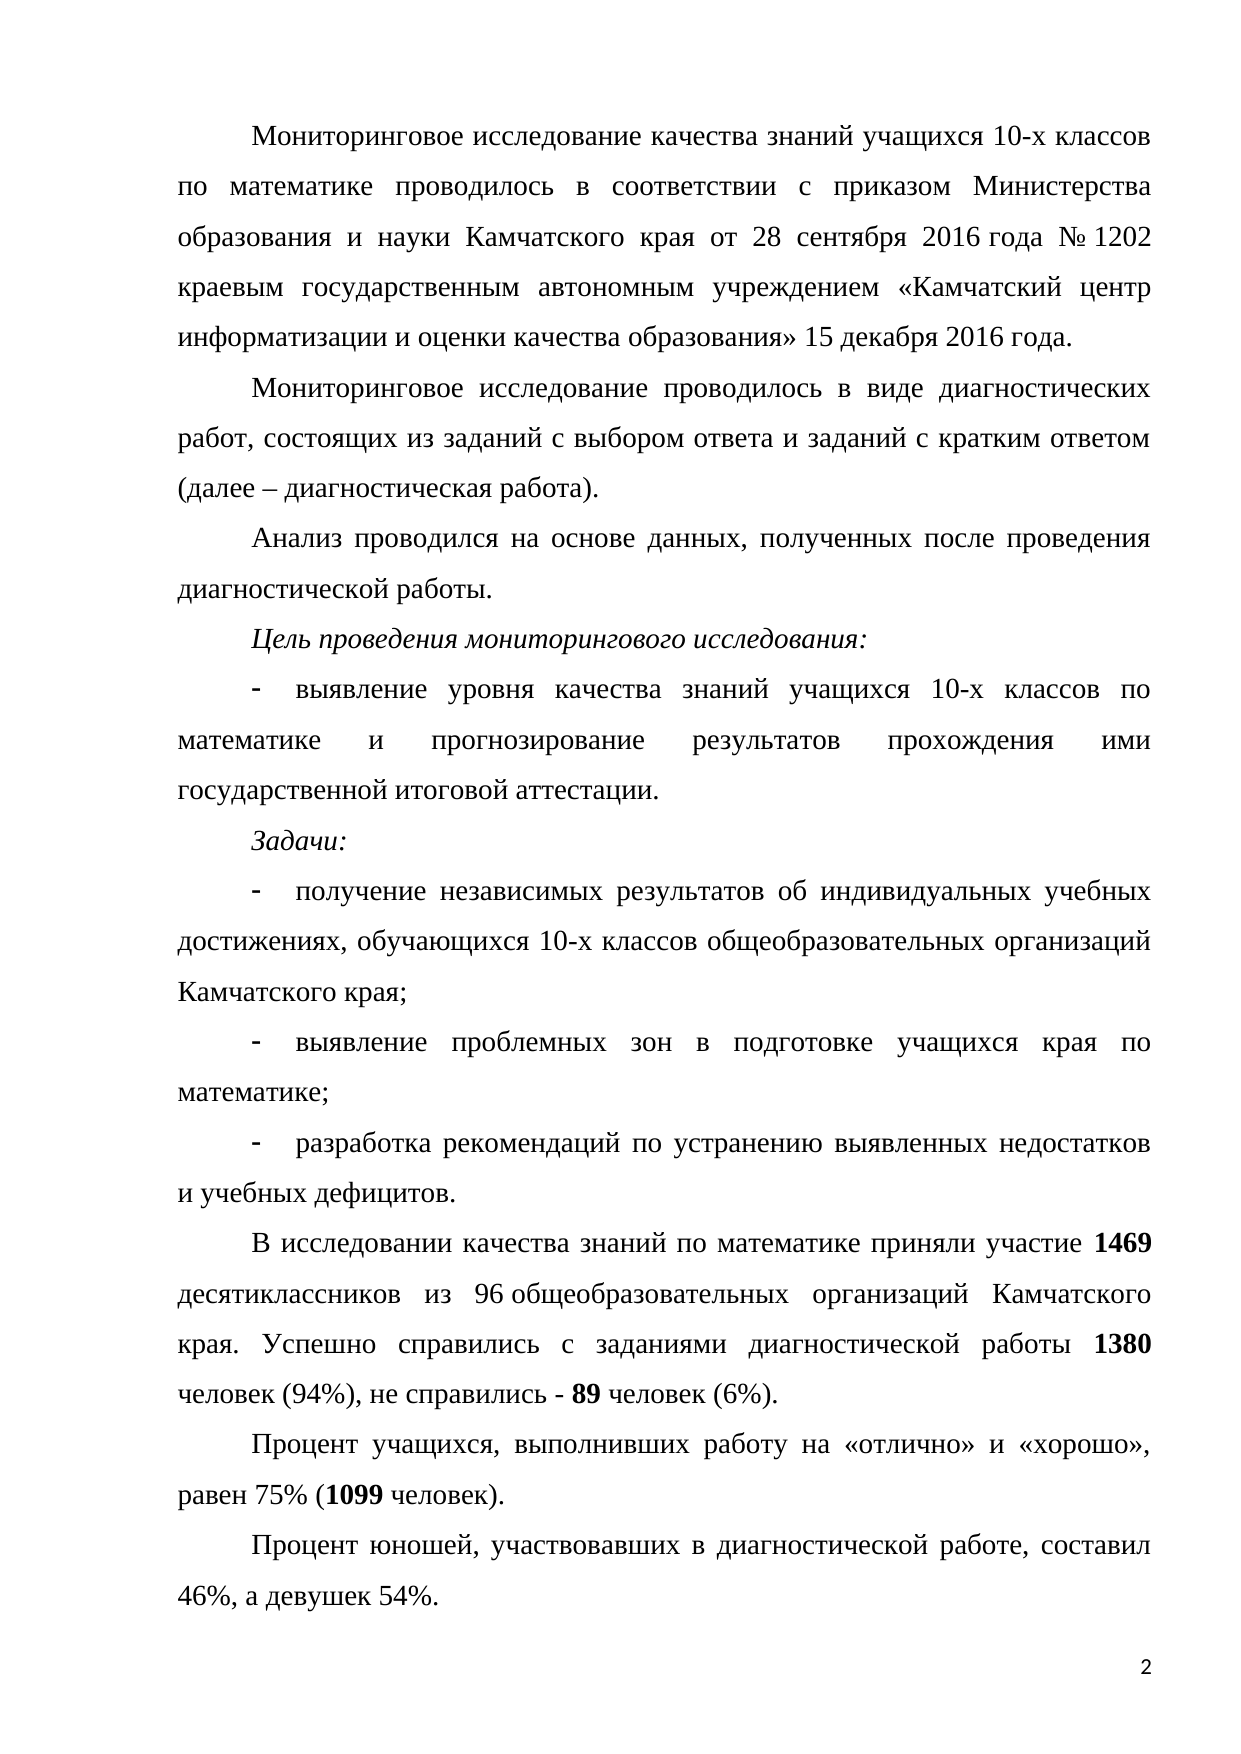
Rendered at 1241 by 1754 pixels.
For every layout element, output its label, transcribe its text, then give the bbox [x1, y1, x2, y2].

list Процент учащихся, выполнивших работу на «отлично» и «хорошо», равен 75% (1099 человек). [177, 1427, 1152, 1511]
list выявление проблемных зон в подготовке учащихся края по математике; [177, 1024, 1152, 1108]
list получение независимых результатов об индивидуальных учебных достижениях, обучающихся 10-х классов общеобразовательных организаций Камчатского края; [177, 873, 1152, 1007]
list В исследовании качества знаний по математике приняли участие 1469 десятиклассников из 96 общеобразовательных организаций Камчатского края. Успешно справились с заданиями диагностической работы 1380 человек (94%), не справились - 89 человек (6%). [177, 1225, 1152, 1410]
text Задачи: [177, 823, 1152, 856]
list Процент юношей, участвовавших в диагностической работе, составил 46%, а девушек 54%. [177, 1527, 1152, 1611]
text Анализ проводился на основе данных, полученных после проведения диагностической работы. [177, 521, 1152, 604]
text Цель проведения мониторингового исследования: [177, 621, 1152, 655]
list разработка рекомендаций по устранению выявленных недостатков и учебных дефицитов. [177, 1125, 1152, 1209]
text Мониторинговое исследование проводилось в виде диагностических работ, состоящих из заданий с выбором ответа и заданий с кратким ответом (далее – диагностическая работа). [177, 370, 1152, 504]
text Мониторинговое исследование качества знаний учащихся 10-х классов по математике проводилось в соответствии с приказом Министерства образования и науки Камчатского края от 28 сентября 2016 года № 1202 краевым государственным автономным учреждением «Камчатский центр информатизации и оценки качества образования» 15 декабря 2016 года. [177, 118, 1152, 353]
list выявление уровня качества знаний учащихся 10-х классов по математике и прогнозирование результатов прохождения ими государственной итоговой аттестации. [177, 672, 1152, 806]
